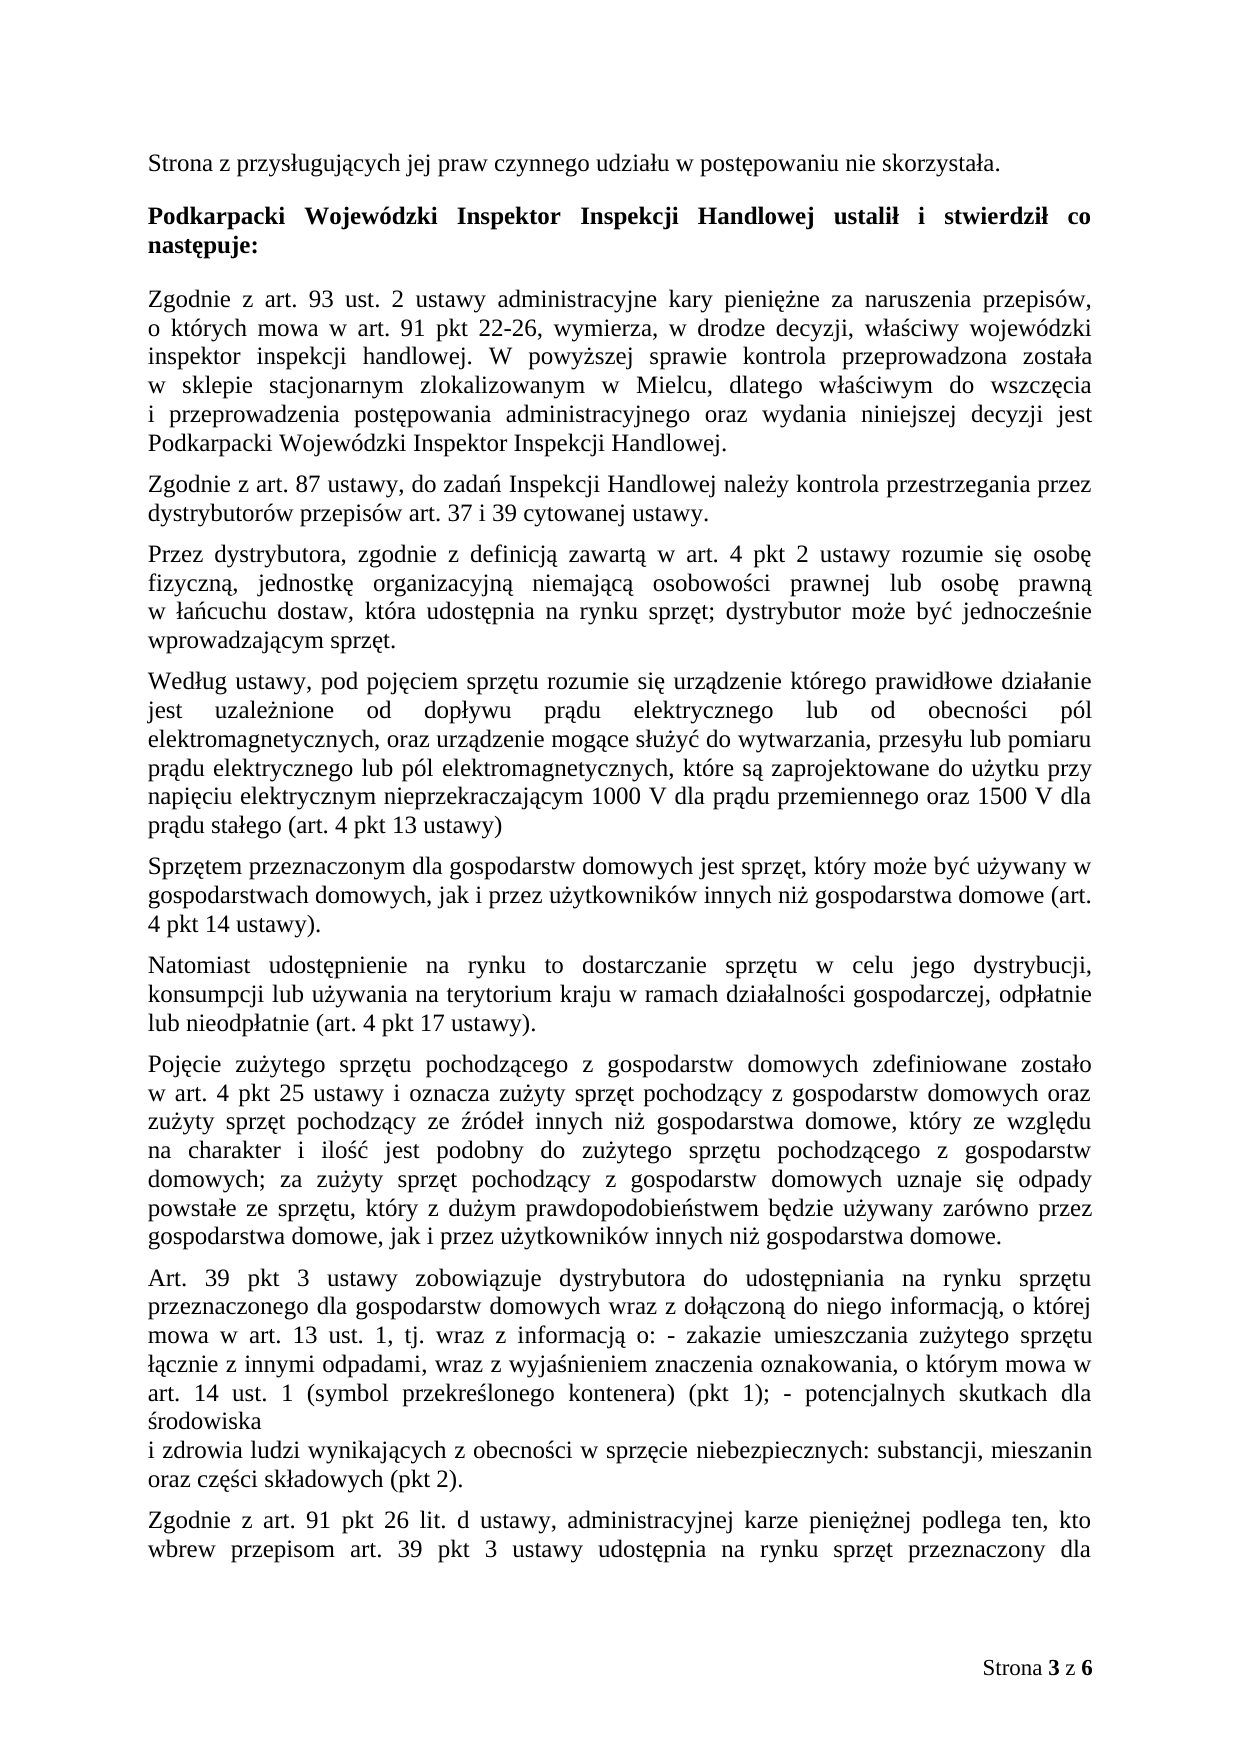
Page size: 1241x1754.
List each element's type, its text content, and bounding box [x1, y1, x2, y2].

text Sprzętem przeznaczonym dla gospodarstw domowych jest sprzęt, który może być używany w gospodarstwach domowych, jak i przez użytkowników innych niż gospodarstwa domowe (art. 4 pkt 14 ustawy). [148, 851, 1093, 938]
text Podkarpacki Wojewódzki Inspektor Inspekcji Handlowej ustalił i stwierdził co następuje: [148, 201, 1093, 259]
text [148, 1505, 1093, 1563]
text Przez dystrybutora, zgodnie z definicją zawartą w art. 4 pkt 2 ustawy rozumie się osobę fizyczną, jednostkę organizacyjną niemającą osobowości prawnej lub osobę prawną w łańcuchu dostaw, która udostępnia na rynku sprzęt; dystrybutor może być jednocześnie wprowadzającym sprzęt. [148, 539, 1093, 654]
text Według ustawy, pod pojęciem sprzętu rozumie się urządzenie którego prawidłowe działanie jest uzależnione od dopływu prądu elektrycznego lub od obecności pól elektromagnetycznych, oraz urządzenie mogące służyć do wytwarzania, przesyłu lub pomiaru prądu elektrycznego lub pól elektromagnetycznych, które są zaprojektowane do użytku przy napięciu elektrycznym nieprzekraczającym 1000 V dla prądu przemiennego oraz 1500 V dla prądu stałego (art. 4 pkt 13 ustawy) [148, 666, 1093, 839]
text Zgodnie z art. 93 ust. 2 ustawy administracyjne kary pieniężne za naruszenia przepisów, o których mowa w art. 91 pkt 22-26, wymierza, w drodze decyzji, właściwy wojewódzki inspektor inspekcji handlowej. W powyższej sprawie kontrola przeprowadzona została w sklepie stacjonarnym zlokalizowanym w Mielcu, dlatego właściwym do wszczęcia i przeprowadzenia postępowania administracyjnego oraz wydania niniejszej decyzji jest Podkarpacki Wojewódzki Inspektor Inspekcji Handlowej. [148, 284, 1093, 456]
text Pojęcie zużytego sprzętu pochodzącego z gospodarstw domowych zdefiniowane zostało w art. 4 pkt 25 ustawy i oznacza zużyty sprzęt pochodzący z gospodarstw domowych oraz zużyty sprzęt pochodzący ze źródeł innych niż gospodarstwa domowe, który ze względu na charakter i ilość jest podobny do zużytego sprzętu pochodzącego z gospodarstw domowych; za zużyty sprzęt pochodzący z gospodarstw domowych uznaje się odpady powstałe ze sprzętu, który z dużym prawdopodobieństwem będzie używany zarówno przez gospodarstwa domowe, jak i przez użytkowników innych niż gospodarstwa domowe. [148, 1049, 1093, 1250]
text Strona z przysługujących jej praw czynnego udziału w postępowaniu nie skorzystała. [148, 148, 1093, 176]
text Natomiast udostępnienie na rynku to dostarczanie sprzętu w celu jego dystrybucji, konsumpcji lub używania na terytorium kraju w ramach działalności gospodarczej, odpłatnie lub nieodpłatnie (art. 4 pkt 17 ustawy). [148, 950, 1093, 1036]
text Art. 39 pkt 3 ustawy zobowiązuje dystrybutora do udostępniania na rynku sprzętu przeznaczonego dla gospodarstw domowych wraz z dołączoną do niego informacją, o której mowa w art. 13 ust. 1, tj. wraz z informacją o: - zakazie umieszczania zużytego sprzętu łącznie z innymi odpadami, wraz z wyjaśnieniem znaczenia oznakowania, o którym mowa w art. 14 ust. 1 (symbol przekreślonego kontenera) (pkt 1); - potencjalnych skutkach dla środowiska i zdrowia ludzi wynikających z obecności w sprzęcie niebezpiecznych: substancji, mieszanin oraz części składowych (pkt 2). [148, 1263, 1093, 1493]
text Zgodnie z art. 87 ustawy, do zadań Inspekcji Handlowej należy kontrola przestrzegania przez dystrybutorów przepisów art. 37 i 39 cytowanej ustawy. [148, 469, 1093, 526]
